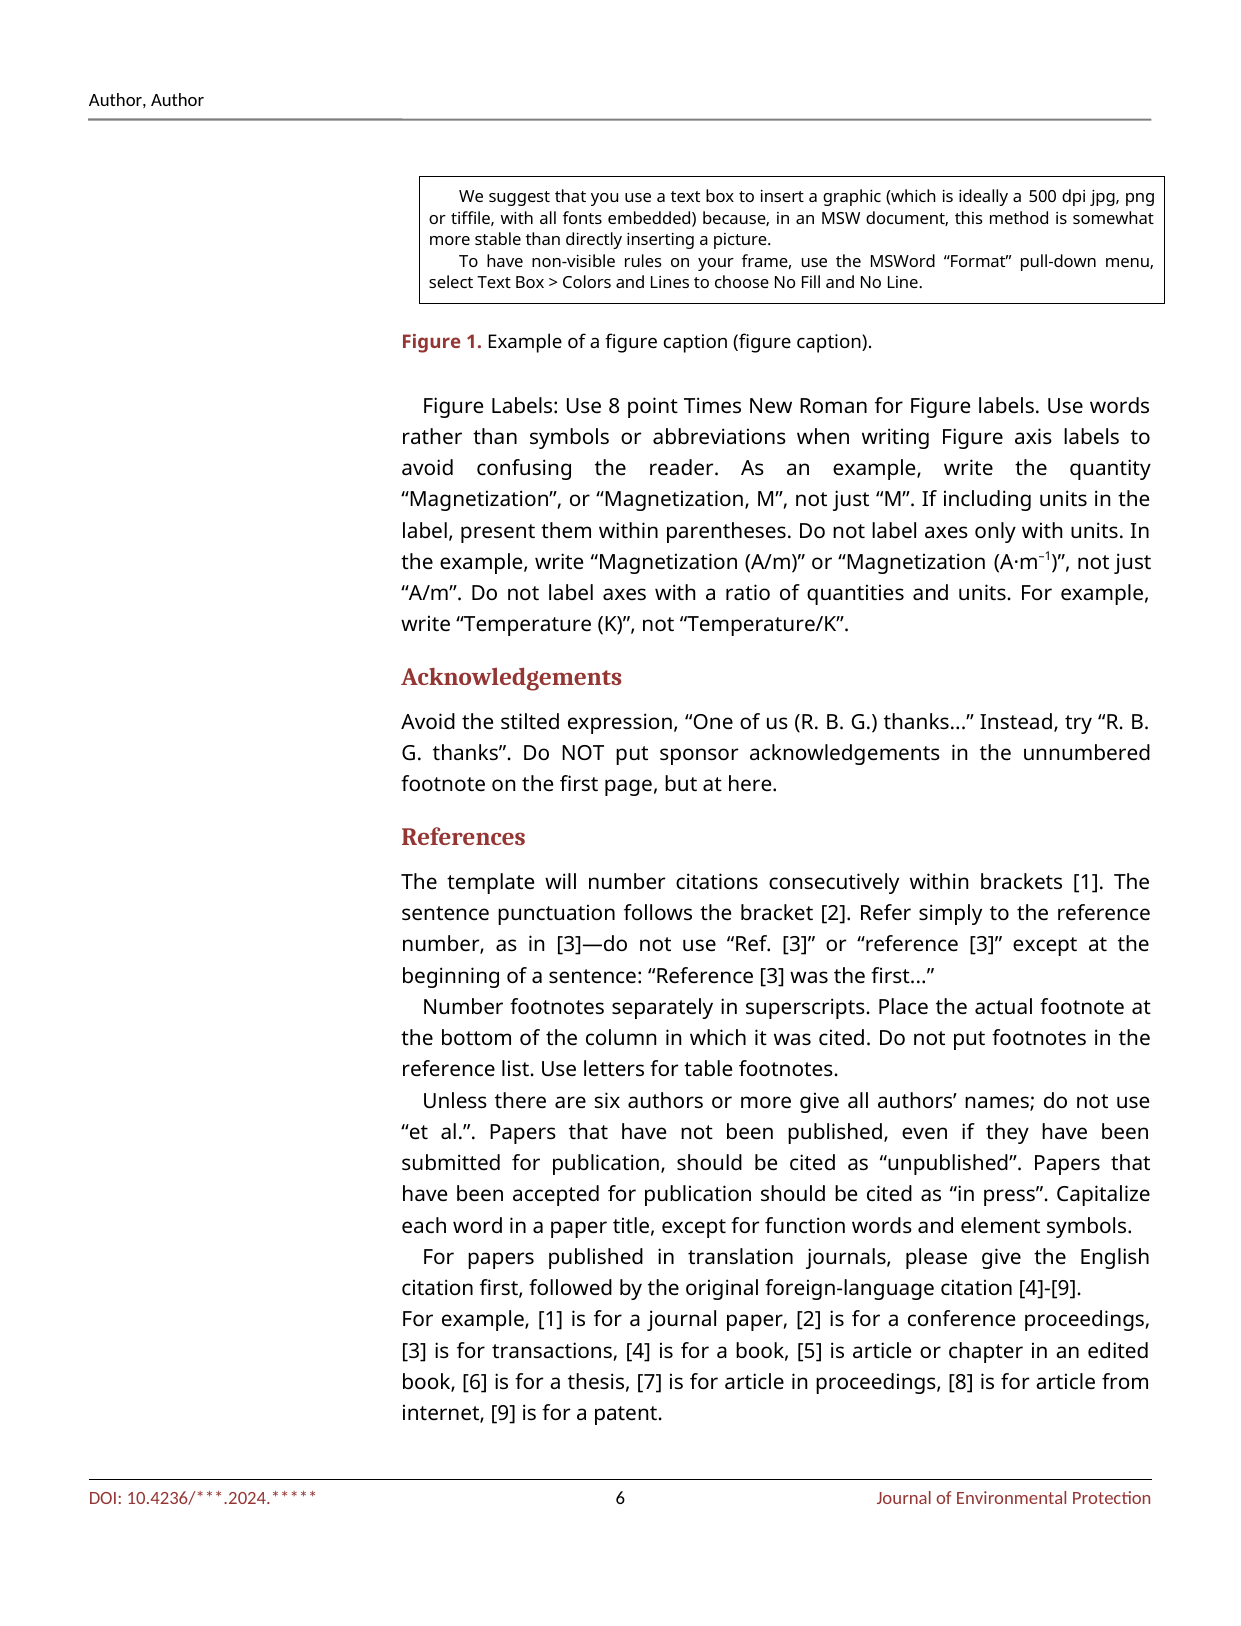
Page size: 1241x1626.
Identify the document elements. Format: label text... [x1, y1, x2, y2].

text Figure 1. Example of a figure caption (figure caption). [401, 328, 1152, 354]
text Avoid the stilted expression, “One of us (R. B. G.) thanks...” Instead, try “R. B. G. thanks”. Do NOT put sponsor acknowledgements in the unnumbered footnote on the first page, but at here. [401, 704, 1152, 798]
text Number footnotes separately in superscripts. Place the actual footnote at the bottom of the column in which it was cited. Do not put footnotes in the reference list. Use letters for table footnotes. [401, 989, 1152, 1083]
text The template will number citations consecutively within brackets [1]. The sentence punctuation follows the bracket [2]. Refer simply to the reference number, as in [3]—do not use “Ref. [3]” or “reference [3]” except at the beginning of a sentence: “Reference [3] was the first...” [401, 864, 1152, 989]
text For papers published in translation journals, please give the English citation first, followed by the original foreign-language citation [4]-[9]. [401, 1239, 1152, 1302]
text Unless there are six authors or more give all authors’ names; do not use “et al.”. Papers that have not been published, even if they have been submitted for publication, should be cited as “unpublished”. Papers that have been accepted for publication should be cited as “in press”. Capitalize each word in a paper title, except for function words and element symbols. [401, 1083, 1152, 1239]
text For example, [1] is for a journal paper, [2] is for a conference proceedings, [3] is for transactions, [4] is for a book, [5] is article or chapter in an edited book, [6] is for a thesis, [7] is for article in proceedings, [8] is for article from internet, [9] is for a patent. [401, 1302, 1152, 1427]
text Acknowledgements [401, 663, 1152, 692]
text References [401, 823, 1152, 852]
text Figure Labels: Use 8 point Times New Roman for Figure labels. Use words rather than symbols or abbreviations when writing Figure axis labels to avoid confusing the reader. As an example, write the quantity “Magnetization”, or “Magnetization, M”, not just “M”. If including units in the label, present them within parentheses. Do not label axes only with units. In the example, write “Magnetization (A/m)” or “Magnetization (A·m–1)”, not just “A/m”. Do not label axes with a ratio of quantities and units. For example, write “Temperature (K)”, not “Temperature/K”. [401, 388, 1152, 638]
